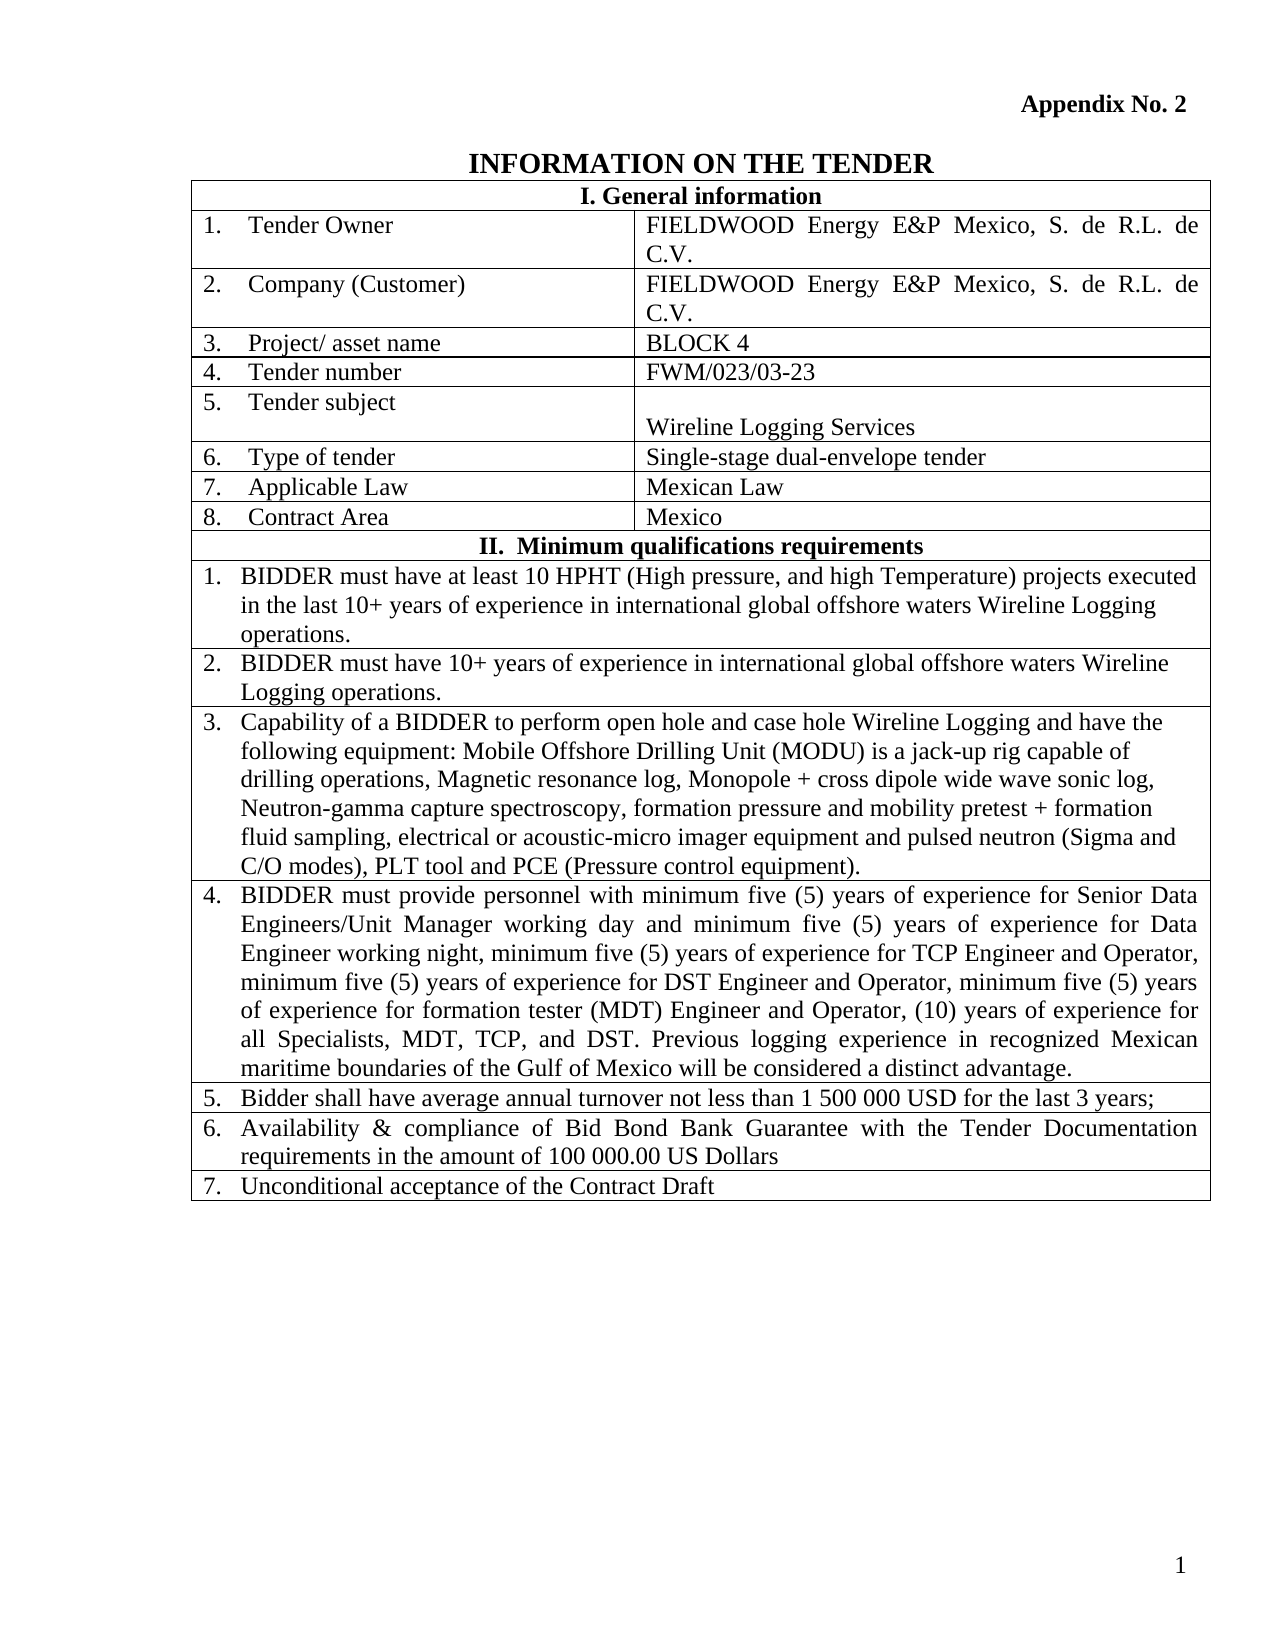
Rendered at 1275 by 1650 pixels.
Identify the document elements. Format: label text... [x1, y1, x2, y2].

table_cell Bidder shall have average annual turnover not less than 1 500 000 USD for the last 3 years; [192, 1083, 1210, 1112]
table_cell Tender subject [192, 387, 634, 441]
table_cell Mexico [635, 502, 1210, 530]
table_header INFORMATION ON THE TENDER [192, 146, 1210, 180]
table_cell I. General information [192, 181, 1210, 209]
table_cell Availability & compliance of Bid Bond Bank Guarantee with the Tender Documentation requirements in the amount of 100 000.00 US Dollars [192, 1113, 1210, 1170]
table_cell Wireline Logging Services [635, 387, 1210, 441]
table_cell Unconditional acceptance of the Contract Draft [192, 1171, 1210, 1200]
table_cell Project/ asset name [192, 328, 634, 356]
table_cell FIELDWOOD Energy E&P Mexico, S. de R.L. de C.V. [635, 269, 1210, 327]
table_cell FIELDWOOD Energy E&P Mexico, S. de R.L. de C.V. [635, 211, 1210, 268]
table_cell Capability of a BIDDER to perform open hole and case hole Wireline Logging and have the following equipment: Mobile Offshore Drilling Unit (MODU) is a jack-up rig capable of drilling operations, Magnetic resonance log, Monopole + cross dipole wide wave sonic log, Neutron-gamma capture spectroscopy, formation pressure and mobility pretest + formation fluid sampling, electrical or acoustic-micro imager equipment and pulsed neutron (Sigma and C/O modes), PLT tool and PCE (Pressure control equipment). [192, 707, 1210, 879]
table_cell BIDDER must have at least 10 HPHT (High pressure, and high Temperature) projects executed in the last 10+ years of experience in international global offshore waters Wireline Logging operations. [192, 561, 1210, 647]
table_cell BLOCK 4 [635, 328, 1210, 356]
table_cell Applicable Law [192, 472, 634, 501]
table_cell FWM/023/03-23 [635, 358, 1210, 386]
text Appendix No. 2 [177, 89, 1186, 117]
table_cell BIDDER must have 10+ years of experience in international global offshore waters Wireline Logging operations. [192, 649, 1210, 706]
table_cell II. Minimum qualifications requirements [192, 531, 1210, 560]
table_cell Mexican Law [635, 472, 1210, 501]
table_cell Type of tender [192, 442, 634, 471]
table_cell Tender Owner [192, 211, 634, 268]
table_cell Tender number [192, 358, 634, 386]
table_cell Contract Area [192, 502, 634, 530]
table_cell BIDDER must provide personnel with minimum five (5) years of experience for Senior Data Engineers/Unit Manager working day and minimum five (5) years of experience for Data Engineer working night, minimum five (5) years of experience for TCP Engineer and Operator, minimum five (5) years of experience for DST Engineer and Operator, minimum five (5) years of experience for formation tester (MDT) Engineer and Operator, (10) years of experience for all Specialists, MDT, TCP, and DST. Previous logging experience in recognized Mexican maritime boundaries of the Gulf of Mexico will be considered a distinct advantage. [192, 881, 1210, 1082]
table_cell Company (Customer) [192, 269, 634, 327]
table_cell Single-stage dual-envelope tender [635, 442, 1210, 471]
